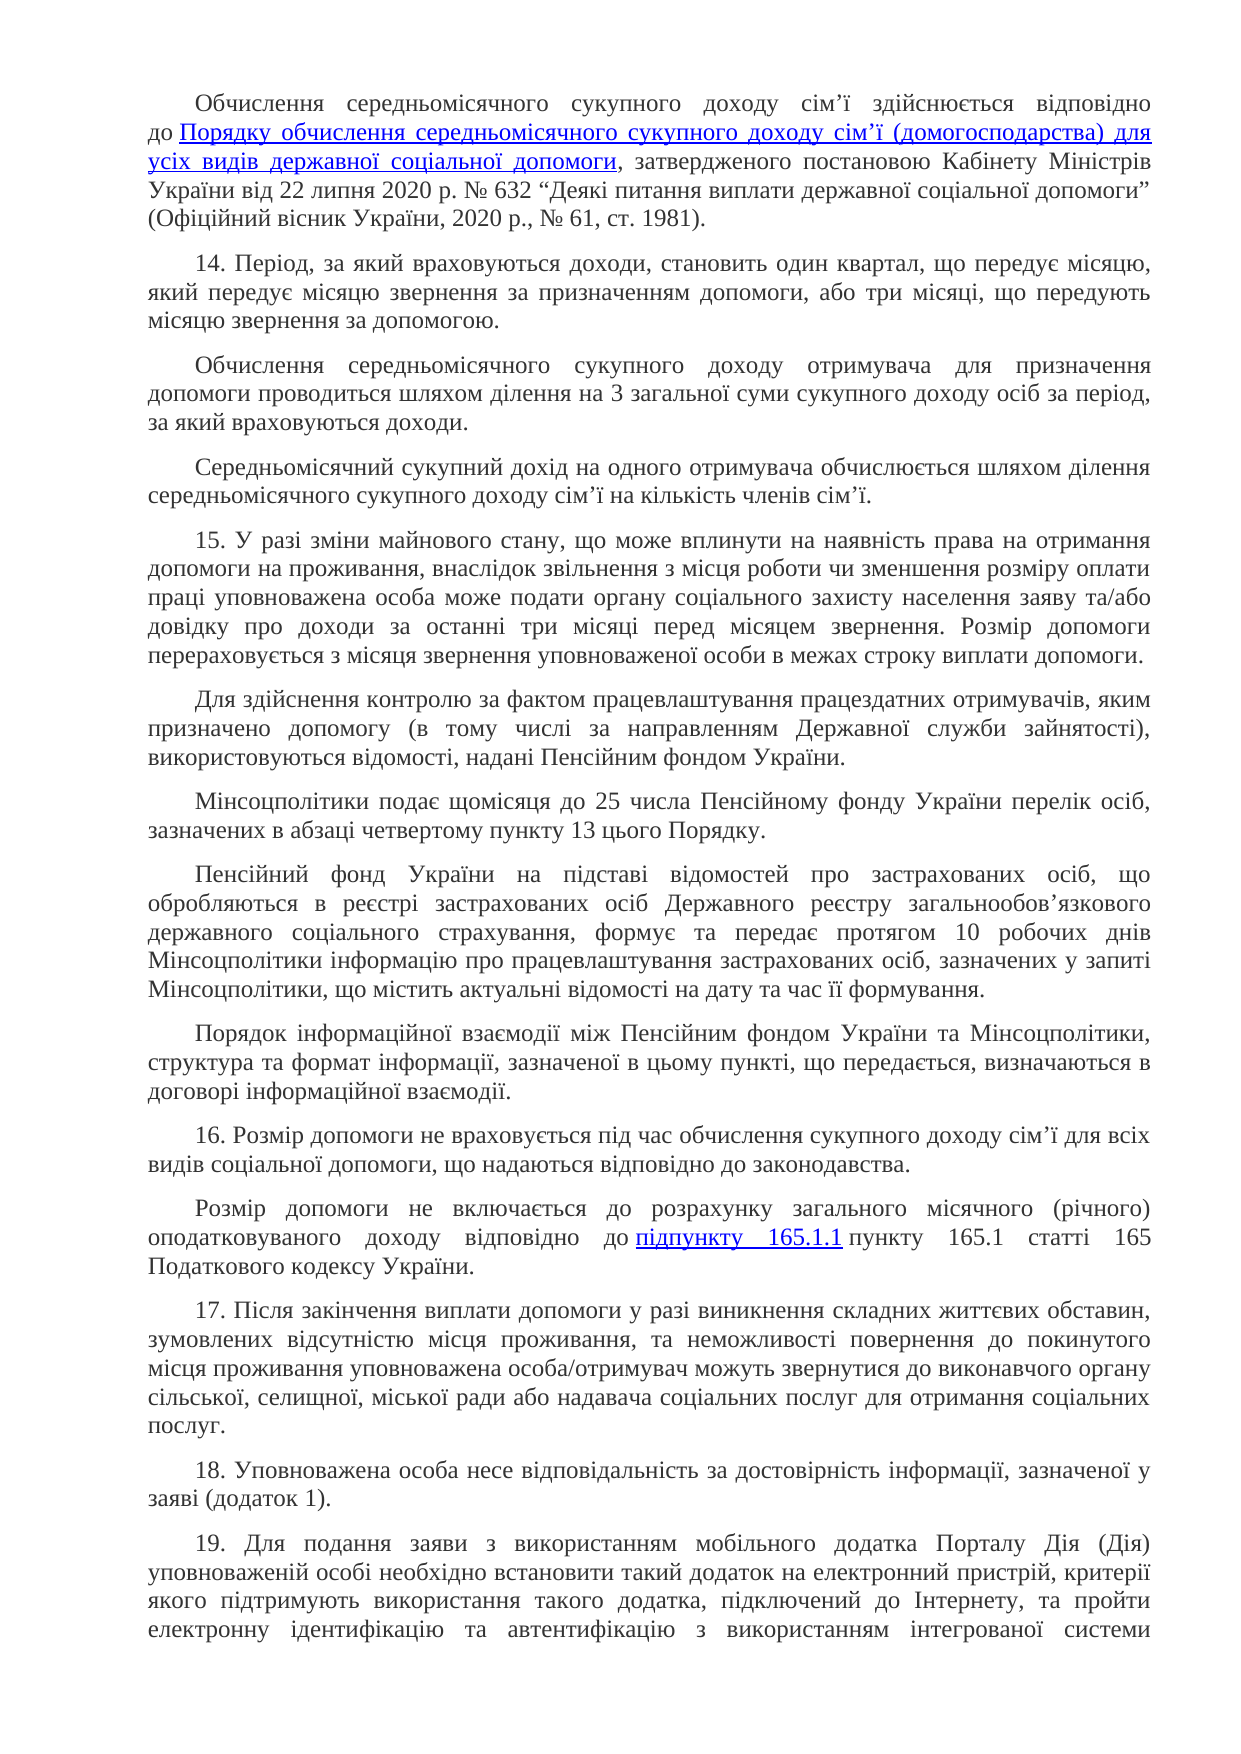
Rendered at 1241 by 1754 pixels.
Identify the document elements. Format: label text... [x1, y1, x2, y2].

text Порядок інформаційної взаємодії між Пенсійним фондом України та Мінсоцполітики, структура та формат інформації, зазначеної в цьому пункті, що передається, визначаються в договорі інформаційної взаємодії. [148, 1018, 1152, 1105]
text 17. Після закінчення виплати допомоги у разі виникнення складних життєвих обставин, зумовлених відсутністю місця проживання, та неможливості повернення до покинутого місця проживання уповноважена особа/отримувач можуть звернутися до виконавчого органу сільської, селищної, міської ради або надавача соціальних послуг для отримання соціальних послуг. [148, 1295, 1152, 1439]
text Обчислення середньомісячного сукупного доходу отримувача для призначення допомоги проводиться шляхом ділення на 3 загальної суми сукупного доходу осіб за період, за який враховуються доходи. [148, 350, 1152, 436]
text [148, 1528, 1152, 1643]
text 14. Період, за який враховуються доходи, становить один квартал, що передує місяцю, який передує місяцю звернення за призначенням допомоги, або три місяці, що передують місяцю звернення за допомогою. [148, 248, 1152, 334]
text Обчислення середньомісячного сукупного доходу сім’ї здійснюється відповідно до Порядку обчислення середньомісячного сукупного доходу сім’ї (домогосподарства) для усіх видів державної соціальної допомоги, затвердженого постановою Кабінету Міністрів України від 22 липня 2020 р. № 632 “Деякі питання виплати державної соціальної допомоги” (Офіційний вісник України, 2020 р., № 61, ст. 1981). [148, 88, 1152, 232]
text Мінсоцполітики подає щомісяця до 25 числа Пенсійному фонду України перелік осіб, зазначених в абзаці четвертому пункту 13 цього Порядку. [148, 786, 1152, 843]
text 16. Розмір допомоги не враховується під час обчислення сукупного доходу сім’ї для всіх видів соціальної допомоги, що надаються відповідно до законодавства. [148, 1120, 1152, 1178]
text Розмір допомоги не включається до розрахунку загального місячного (річного) оподатковуваного доходу відповідно до підпункту 165.1.1 пункту 165.1 статті 165 Податкового кодексу України. [148, 1193, 1152, 1280]
text 15. У разі зміни майнового стану, що може вплинути на наявність права на отримання допомоги на проживання, внаслідок звільнення з місця роботи чи зменшення розміру оплати праці уповноважена особа може подати органу соціального захисту населення заяву та/або довідку про доходи за останні три місяці перед місяцем звернення. Розмір допомоги перераховується з місяця звернення уповноваженої особи в межах строку виплати допомоги. [148, 525, 1152, 668]
text Для здійснення контролю за фактом працевлаштування працездатних отримувачів, яким призначено допомогу (в тому числі за направленням Державної служби зайнятості), використовуються відомості, надані Пенсійним фондом України. [148, 684, 1152, 770]
text 18. Уповноважена особа несе відповідальність за достовірність інформації, зазначеної у заяві (додаток 1). [148, 1455, 1152, 1512]
text Пенсійний фонд України на підставі відомостей про застрахованих осіб, що обробляються в реєстрі застрахованих осіб Державного реєстру загальнообов’язкового державного соціального страхування, формує та передає протягом 10 робочих днів Мінсоцполітики інформацію про працевлаштування застрахованих осіб, зазначених у запиті Мінсоцполітики, що містить актуальні відомості на дату та час її формування. [148, 859, 1152, 1003]
text Середньомісячний сукупний дохід на одного отримувача обчислюється шляхом ділення середньомісячного сукупного доходу сім’ї на кількість членів сім’ї. [148, 452, 1152, 509]
